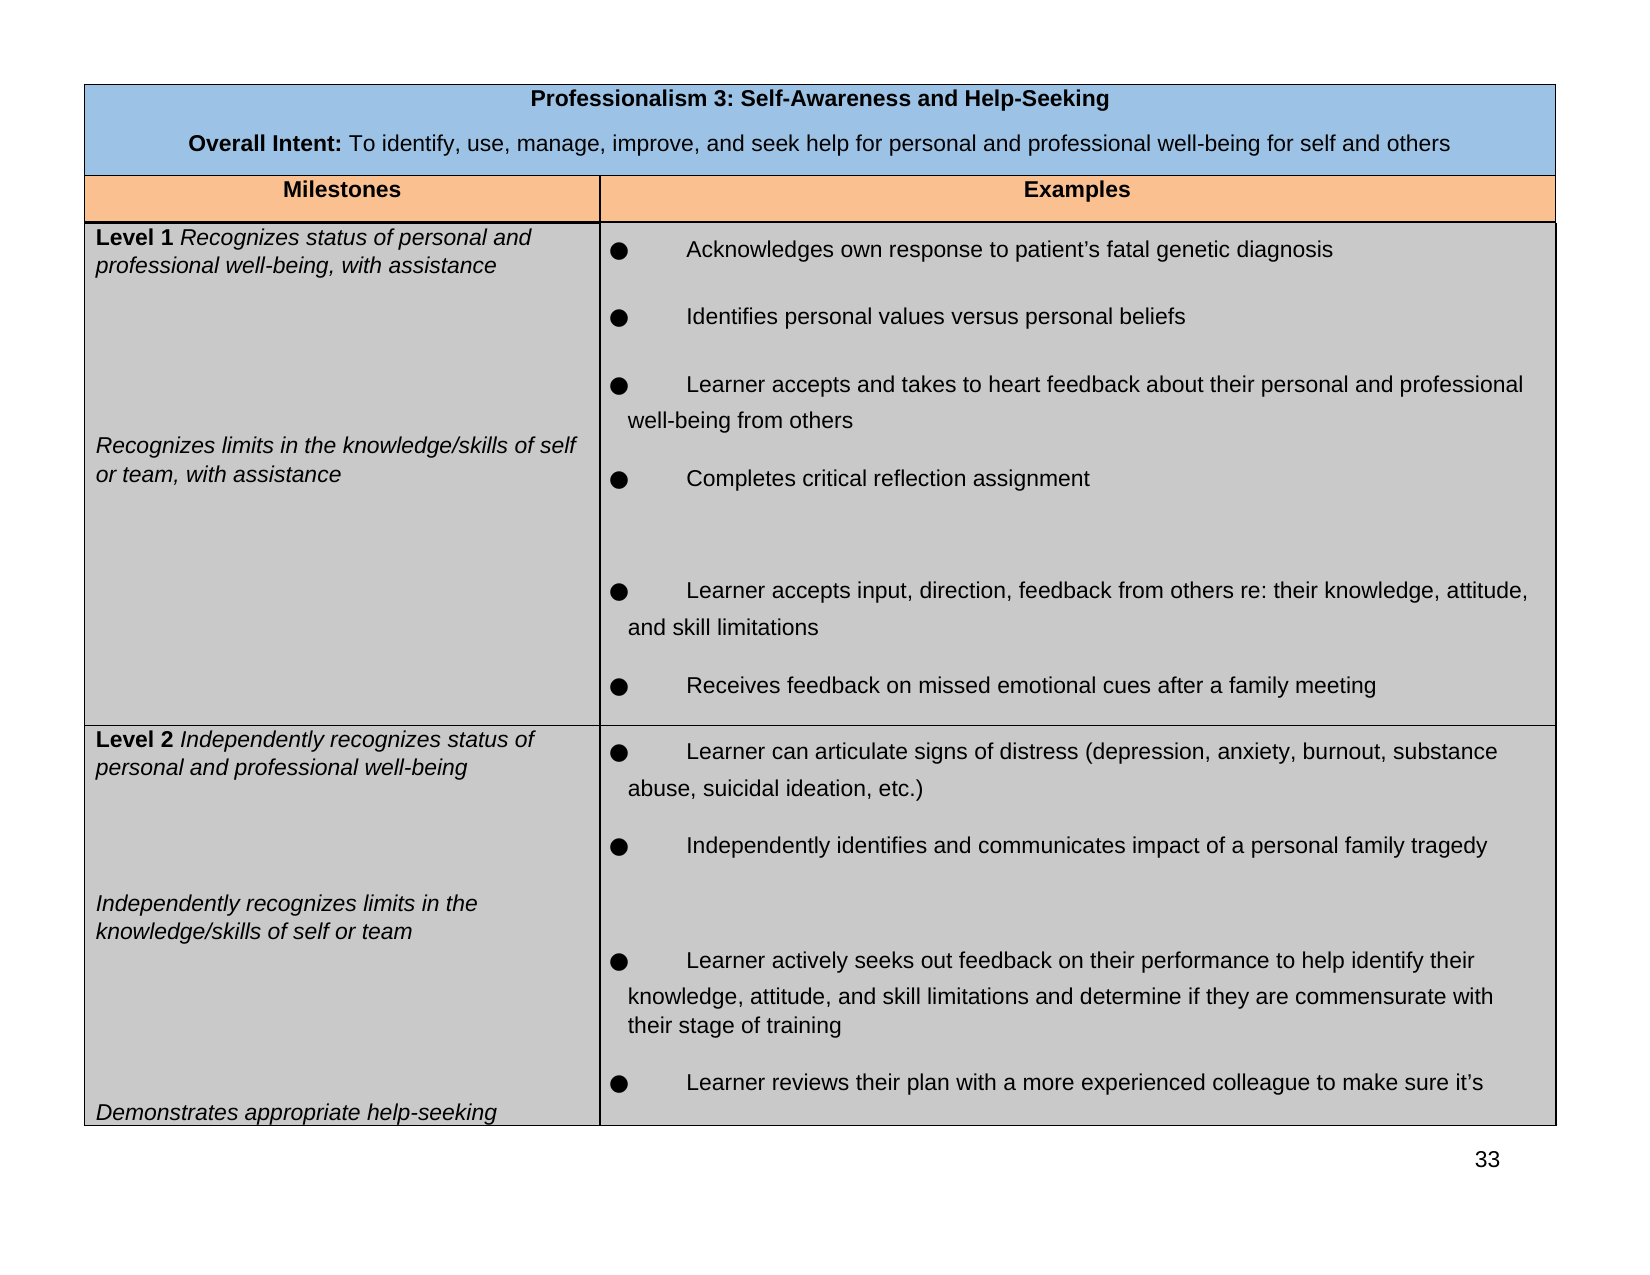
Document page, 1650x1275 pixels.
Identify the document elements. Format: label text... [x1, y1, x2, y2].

table_cell Examples [601, 176, 1555, 221]
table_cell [601, 726, 1555, 1125]
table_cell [85, 726, 599, 1125]
table_header Acknowledges own response to patient’s fatal genetic diagnosis Identifies personal values versus personal beliefs Learner accepts and takes to heart feedback about their personal and professional well-being from others Completes critical reflection assignment Learner accepts input, direction, feedback from others re: their knowledge, attitude, and skill limitations Receives feedback on missed emotional cues after a family meeting [601, 223, 1555, 725]
table_cell Milestones [85, 176, 599, 221]
table_header Level 1 Recognizes status of personal and professional well-being, with assistance Recognizes limits in the knowledge/skills of self or team, with assistance [85, 224, 599, 725]
table_header Professionalism 3: Self-Awareness and Help-Seeking Overall Intent: To identify, use, manage, improve, and seek help for personal and professional well-being for self and others [85, 85, 1555, 175]
